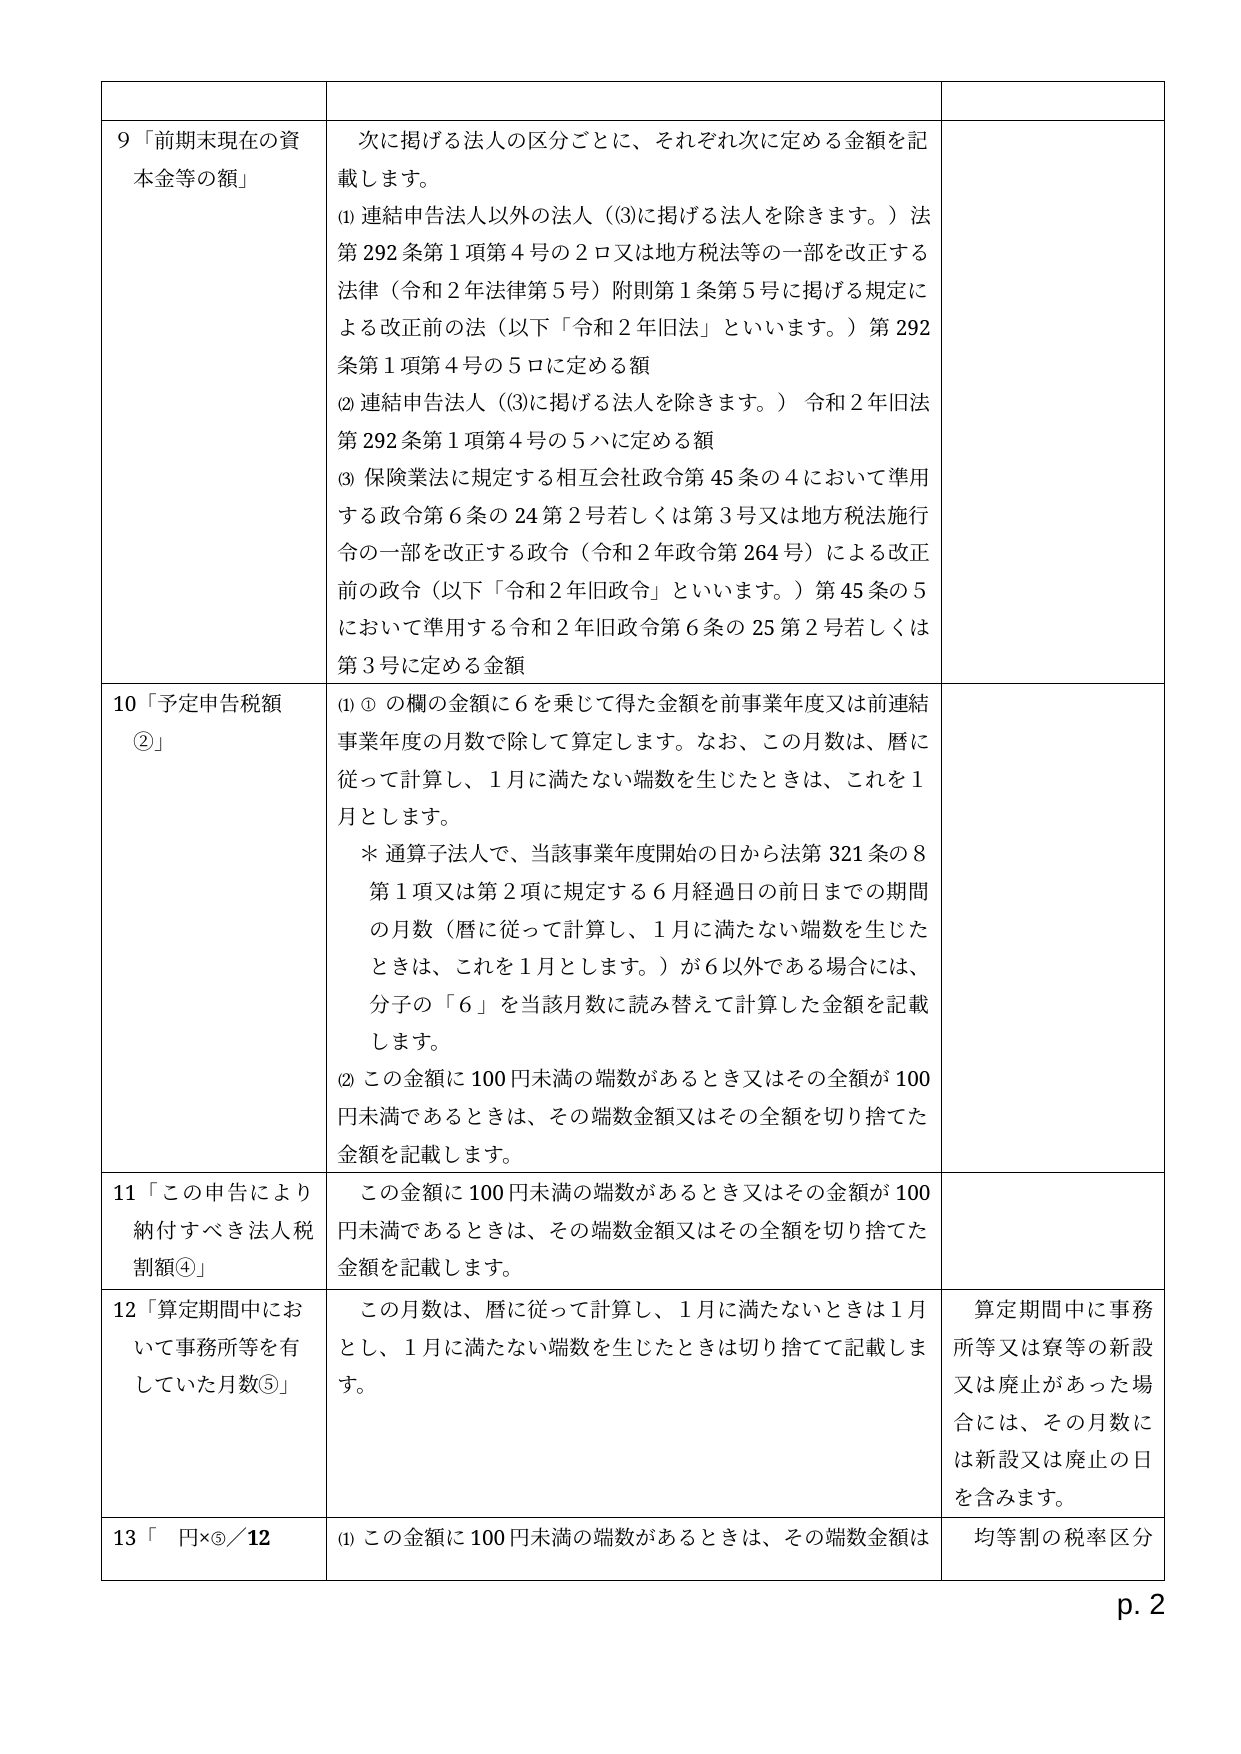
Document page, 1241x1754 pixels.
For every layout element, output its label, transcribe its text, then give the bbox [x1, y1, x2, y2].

table_cell ９「前期末現在の資本金等の額」 [102, 121, 326, 683]
table_cell この月数は、暦に従って計算し、１月に満たないときは１月とし、１月に満たない端数を生じたときは切り捨てて記載します。 [327, 1290, 941, 1517]
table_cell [327, 1518, 941, 1580]
table_cell [942, 684, 1164, 1172]
table_cell [942, 1173, 1164, 1289]
table_cell ⑴ ①の欄の金額に６を乗じて得た金額を前事業年度又は前連結事業年度の月数で除して算定します。なお、この月数は、暦に従って計算し、１月に満たない端数を生じたときは、これを１月とします。 ＊ 通算子法人で、当該事業年度開始の日から法第321条の８第１項又は第２項に規定する６月経過日の前日までの期間の月数（暦に従って計算し、１月に満たない端数を生じたときは、これを１月とします。）が６以外である場合には、分子の「６」を当該月数に読み替えて計算した金額を記載します。 ⑵ この金額に100円未満の端数があるとき又はその全額が100円未満であるときは、その端数金額又はその全額を切り捨てた金額を記載します。 [327, 684, 941, 1172]
table_cell 12「算定期間中において事務所等を有していた月数⑤」 [102, 1290, 326, 1517]
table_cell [102, 82, 326, 120]
table_cell 次に掲げる法人の区分ごとに、それぞれ次に定める金額を記載します。 ⑴ 連結申告法人以外の法人（⑶に掲げる法人を除きます。）法第292条第１項第４号の２ロ又は地方税法等の一部を改正する法律（令和２年法律第５号）附則第１条第５号に掲げる規定による改正前の法（以下「令和２年旧法」といいます。）第292条第１項第４号の５ロに定める額 ⑵ 連結申告法人（⑶に掲げる法人を除きます。） 令和２年旧法第292条第１項第４号の５ハに定める額 ⑶ 保険業法に規定する相互会社政令第45条の４において準用する政令第６条の24第２号若しくは第３号又は地方税法施行令の一部を改正する政令（令和２年政令第264号）による改正前の政令（以下「令和２年旧政令」といいます。）第45条の５において準用する令和２年旧政令第６条の25第２号若しくは第３号に定める金額 [327, 121, 941, 683]
table_cell [942, 121, 1164, 683]
table_cell 算定期間中に事務所等又は寮等の新設又は廃止があった場合には、その月数には新設又は廃止の日を含みます。 [942, 1290, 1164, 1517]
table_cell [942, 82, 1164, 120]
table_cell 13「 円×⑤／12 ⑥」 [102, 1518, 326, 1580]
table_cell 10「予定申告税額②」 [102, 684, 326, 1172]
table_cell この金額に100円未満の端数があるとき又はその金額が100円未満であるときは、その端数金額又はその全額を切り捨てた金額を記載します。 [327, 1173, 941, 1289]
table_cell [327, 82, 941, 120]
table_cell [942, 1518, 1164, 1580]
table_cell 11「この申告により納付すべき法人税割額④」 [102, 1173, 326, 1289]
